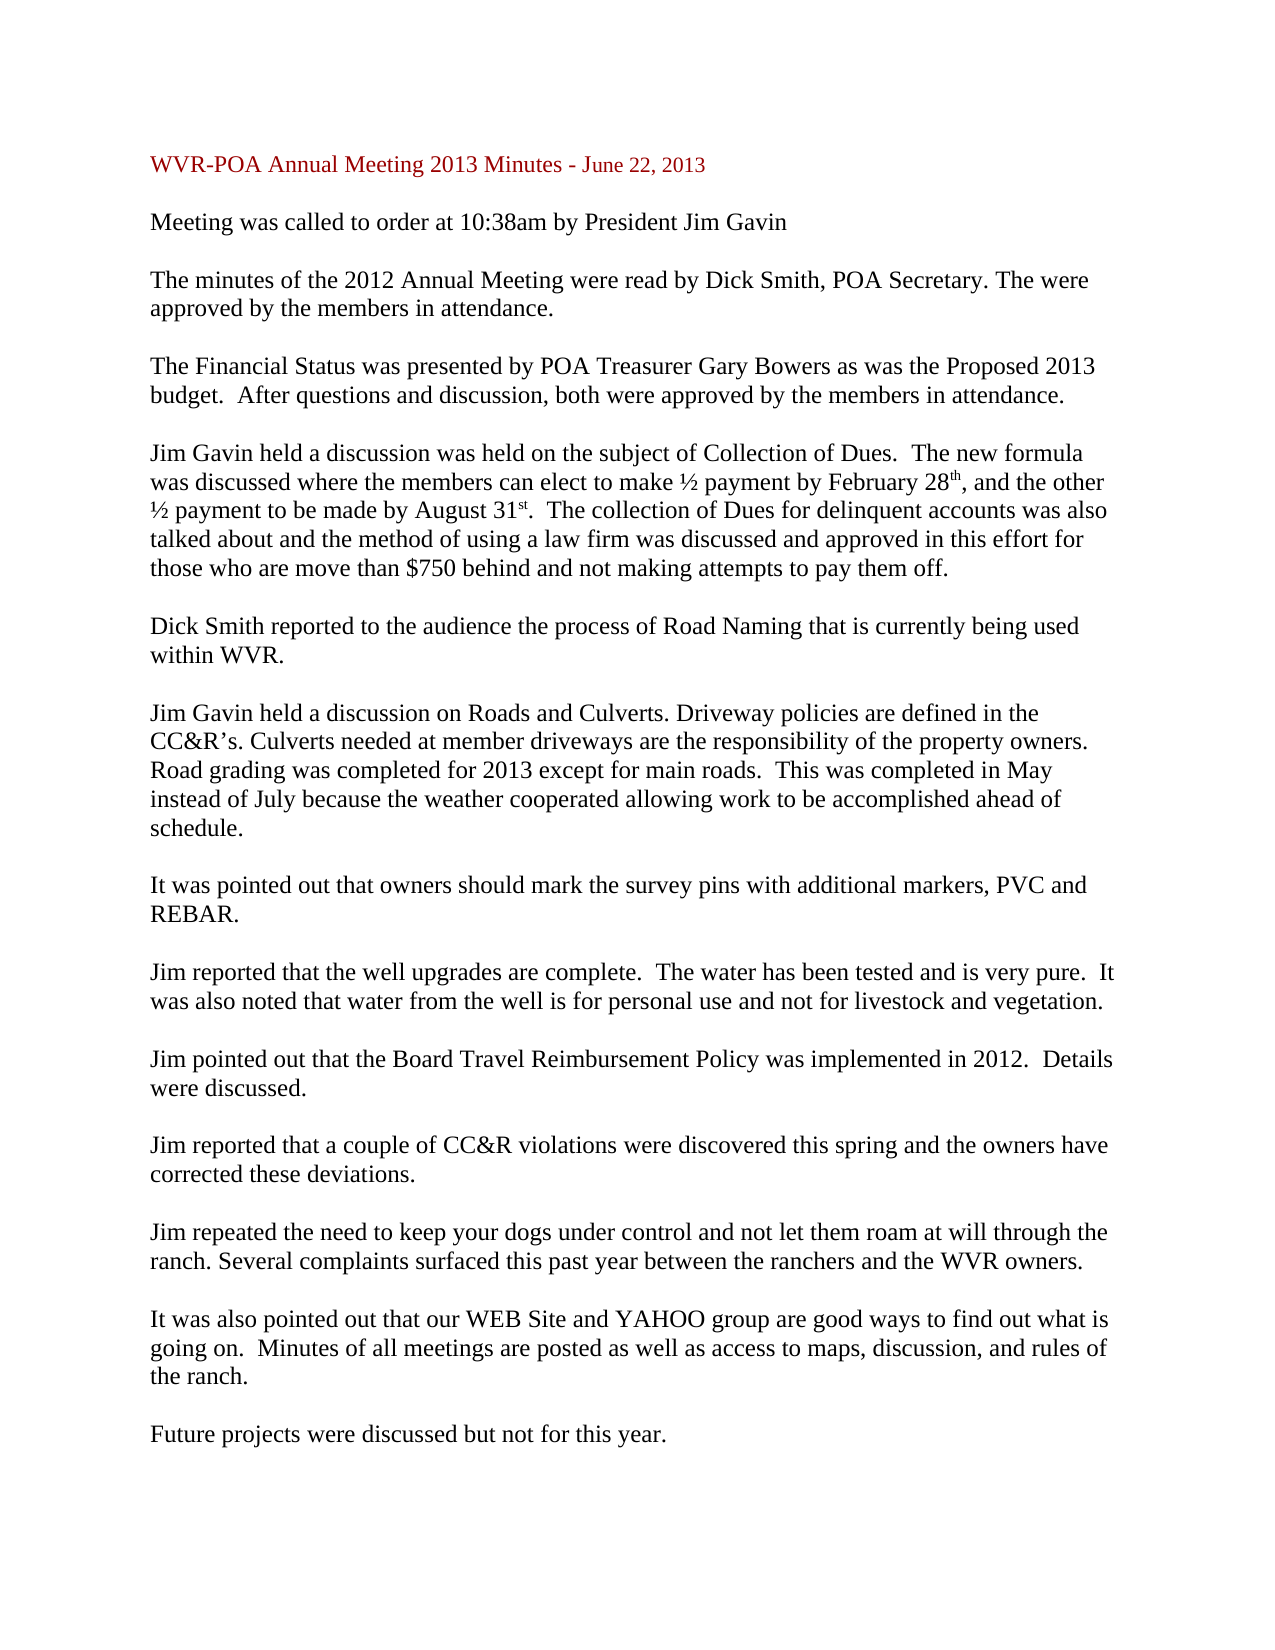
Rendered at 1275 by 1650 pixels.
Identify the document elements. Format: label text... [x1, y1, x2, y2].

text Future projects were discussed but not for this year. [150, 1419, 1125, 1448]
text WVR-POA Annual Meeting 2013 Minutes - June 22, 2013 [150, 150, 1125, 178]
text It was also pointed out that our WEB Site and YAHOO group are good ways to find out what is going on. Minutes of all meetings are posted as well as access to maps, discussion, and rules of the ranch. [150, 1304, 1125, 1390]
text The Financial Status was presented by POA Treasurer Gary Bowers as was the Proposed 2013 budget. After questions and discussion, both were approved by the members in attendance. [150, 351, 1125, 409]
text Jim reported that the well upgrades are complete. The water has been tested and is very pure. It was also noted that water from the well is for personal use and not for livestock and vegetation. [150, 957, 1125, 1015]
text It was pointed out that owners should mark the survey pins with additional markers, PVC and REBAR. [150, 871, 1125, 928]
text Meeting was called to order at 10:38am by President Jim Gavin [150, 207, 1125, 236]
text Jim Gavin held a discussion was held on the subject of Collection of Dues. The new formula was discussed where the members can elect to make ½ payment by February 28th, and the other ½ payment to be made by August 31st. The collection of Dues for delinquent accounts was also talked about and the method of using a law firm was discussed and approved in this effort for those who are move than $750 behind and not making attempts to pay them off. [150, 438, 1125, 582]
text Jim reported that a couple of CC&R violations were discovered this spring and the owners have corrected these deviations. [150, 1131, 1125, 1188]
text Jim Gavin held a discussion on Roads and Culverts. Driveway policies are defined in the CC&R’s. Culverts needed at member driveways are the responsibility of the property owners. Road grading was completed for 2013 except for main roads. This was completed in May instead of July because the weather cooperated allowing work to be accomplished ahead of schedule. [150, 698, 1125, 841]
text Jim pointed out that the Board Travel Reimbursement Policy was implemented in 2012. Details were discussed. [150, 1044, 1125, 1101]
text Jim repeated the need to keep your dogs under control and not let them roam at will through the ranch. Several complaints surfaced this past year between the ranchers and the WVR owners. [150, 1217, 1125, 1275]
text Dick Smith reported to the audience the process of Road Naming that is currently being used within WVR. [150, 611, 1125, 668]
text The minutes of the 2012 Annual Meeting were read by Dick Smith, POA Secretary. The were approved by the members in attendance. [150, 265, 1125, 322]
